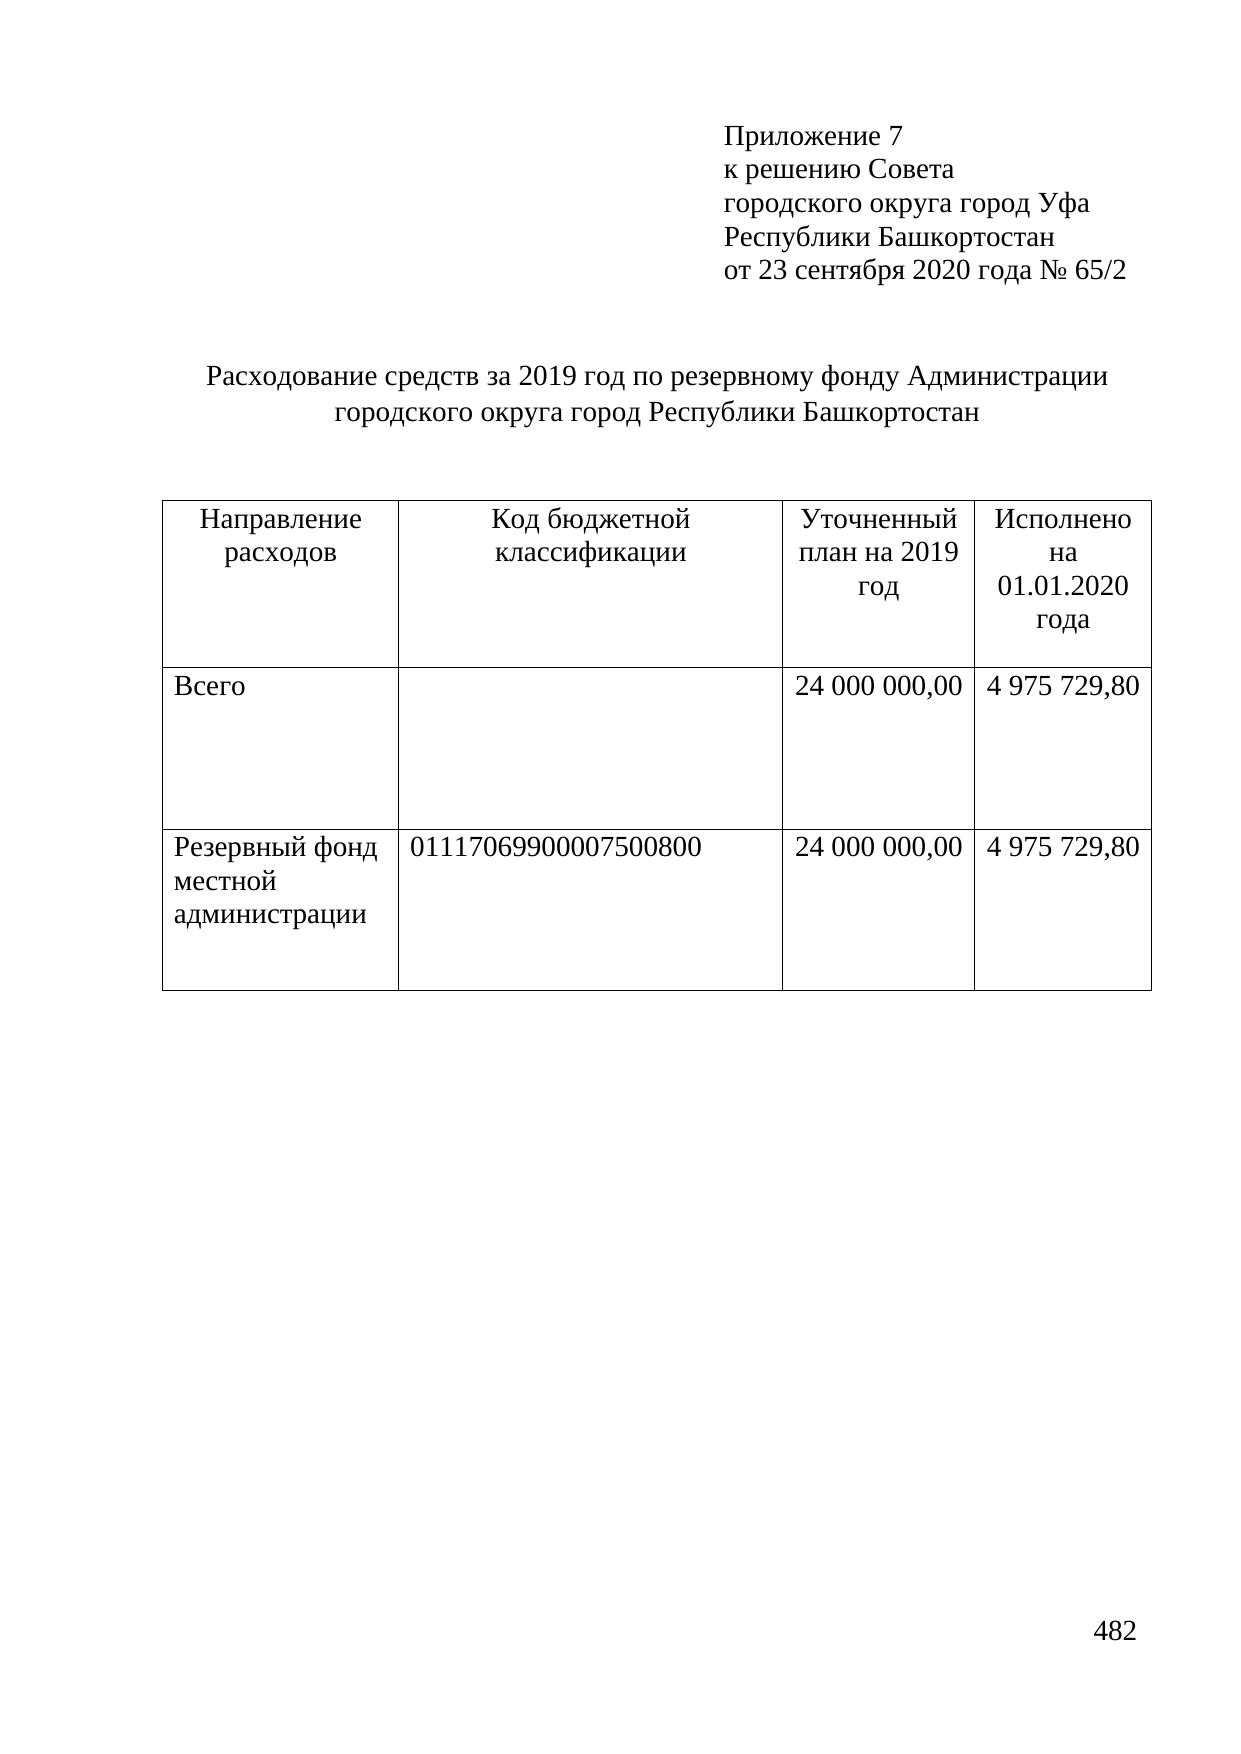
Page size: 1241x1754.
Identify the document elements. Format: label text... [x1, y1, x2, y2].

table_header Уточненный план на 2019 год [783, 501, 974, 667]
table_cell 4 975 729,80 [975, 830, 1151, 990]
text Расходование средств за 2019 год по резервному фонду Администрации городского округа город Республики Башкортостан [177, 358, 1137, 428]
text от 23 сентября 2020 года № 65/2 [723, 252, 1137, 286]
text Республики Башкортостан [723, 219, 1137, 252]
table_cell 01117069900007500800 [399, 830, 782, 990]
table_header Исполнено на 01.01.2020 года [975, 501, 1151, 667]
table_cell Всего [163, 668, 398, 828]
table_cell 24 000 000,00 [783, 830, 974, 990]
table_cell Резервный фонд местной администрации [163, 830, 398, 990]
table_cell 24 000 000,00 [783, 668, 974, 828]
text Приложение 7 [723, 118, 1137, 152]
text к решению Совета [723, 152, 1137, 185]
text городского округа город Уфа [723, 185, 1137, 219]
table_header Код бюджетной классификации [399, 501, 782, 667]
table_cell [399, 668, 782, 828]
table_cell 4 975 729,80 [975, 668, 1151, 828]
table_header Направление расходов [163, 501, 398, 667]
